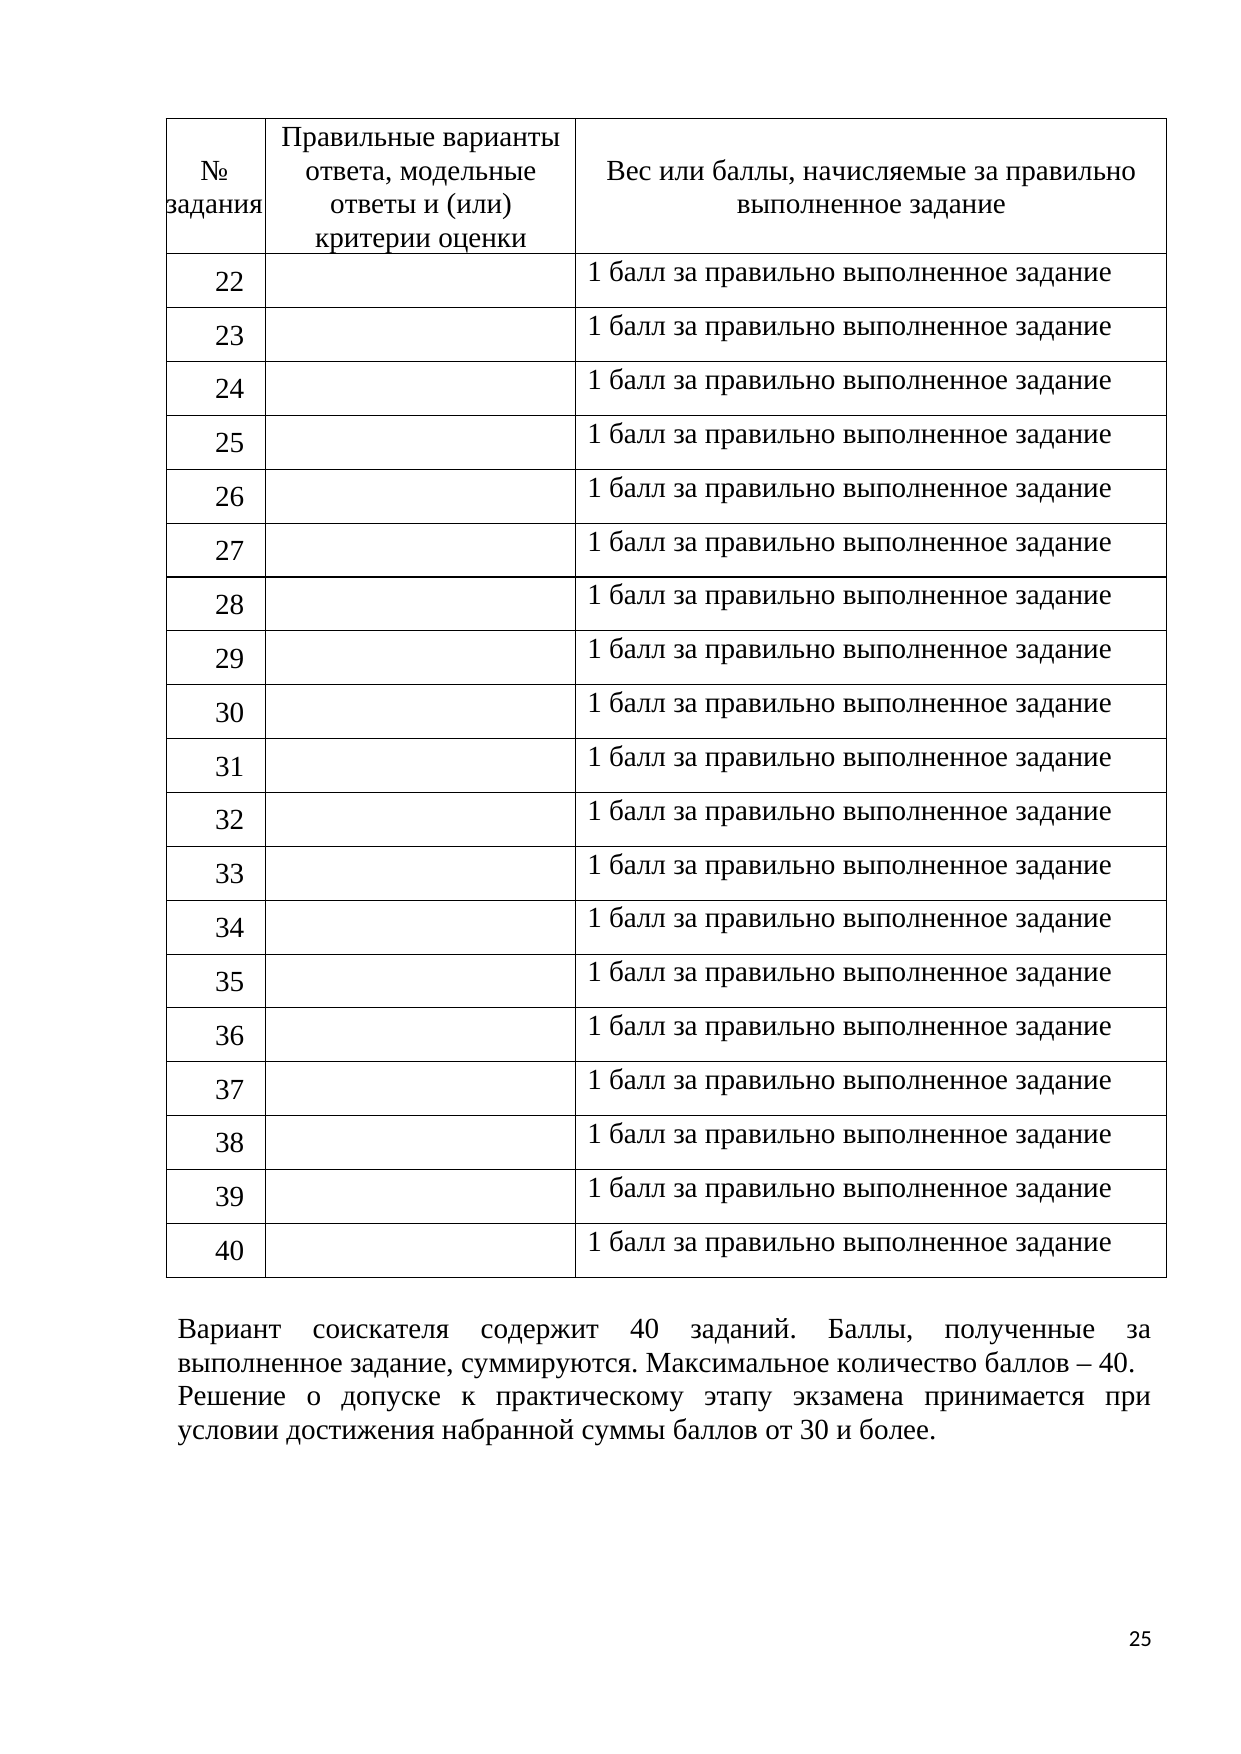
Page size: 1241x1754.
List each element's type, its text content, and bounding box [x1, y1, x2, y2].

table_cell [266, 524, 575, 576]
table_cell [266, 901, 575, 953]
table_cell [266, 739, 575, 792]
table_cell 1 балл за правильно выполненное задание [576, 416, 1166, 469]
table_cell 1 балл за правильно выполненное задание [576, 631, 1166, 684]
table_cell [266, 793, 575, 846]
table_cell [167, 631, 265, 684]
table_cell 1 балл за правильно выполненное задание [576, 739, 1166, 792]
table_cell 1 балл за правильно выполненное задание [576, 685, 1166, 738]
table_cell [266, 1062, 575, 1115]
table_header № задания [167, 119, 265, 253]
table_cell [266, 470, 575, 523]
text Решение о допуске к практическому этапу экзамена принимается при условии достижения набранной суммы баллов от 30 и более. [177, 1378, 1152, 1445]
table_cell [266, 847, 575, 899]
table_cell [167, 955, 265, 1007]
table_header Вес или баллы, начисляемые за правильно выполненное задание [576, 119, 1166, 253]
table_cell 1 балл за правильно выполненное задание [576, 793, 1166, 846]
table_cell 1 балл за правильно выполненное задание [576, 901, 1166, 953]
table_cell [167, 524, 265, 576]
text Вариант соискателя содержит 40 заданий. Баллы, полученные за выполненное задание, суммируются. Максимальное количество баллов – 40. [177, 1311, 1152, 1378]
table_cell [167, 901, 265, 953]
table_cell [266, 1008, 575, 1061]
table_cell [167, 1062, 265, 1115]
table_cell [167, 470, 265, 523]
table_cell 1 балл за правильно выполненное задание [576, 362, 1166, 415]
table_cell [167, 1170, 265, 1223]
table_cell 1 балл за правильно выполненное задание [576, 470, 1166, 523]
table_header Правильные варианты ответа, модельные ответы и (или) критерии оценки [266, 119, 575, 253]
table_cell 1 балл за правильно выполненное задание [576, 1008, 1166, 1061]
table_cell [266, 631, 575, 684]
table_cell 1 балл за правильно выполненное задание [576, 1170, 1166, 1223]
table_cell 1 балл за правильно выполненное задание [576, 955, 1166, 1007]
table_cell 1 балл за правильно выполненное задание [576, 1224, 1166, 1277]
table_cell [266, 308, 575, 361]
table_cell [167, 308, 265, 361]
table_cell [266, 1224, 575, 1277]
table_cell [167, 847, 265, 899]
table_cell [167, 1116, 265, 1169]
table_cell [167, 739, 265, 792]
table_cell [167, 1008, 265, 1061]
table_cell 1 балл за правильно выполненное задание [576, 308, 1166, 361]
table_cell [266, 955, 575, 1007]
table_cell [167, 685, 265, 738]
table_cell [266, 254, 575, 307]
table_cell 1 балл за правильно выполненное задание [576, 1062, 1166, 1115]
table_cell [167, 362, 265, 415]
table_cell 1 балл за правильно выполненное задание [576, 847, 1166, 899]
table_cell [167, 254, 265, 307]
table_cell 1 балл за правильно выполненное задание [576, 524, 1166, 576]
table_cell 1 балл за правильно выполненное задание [576, 254, 1166, 307]
table_cell [266, 362, 575, 415]
table_cell [167, 1224, 265, 1277]
table_cell [167, 578, 265, 630]
table_cell [167, 416, 265, 469]
table_cell [266, 685, 575, 738]
table_cell [266, 578, 575, 630]
table_cell [266, 1116, 575, 1169]
table_cell [266, 416, 575, 469]
table_cell 1 балл за правильно выполненное задание [576, 1116, 1166, 1169]
table_cell [266, 1170, 575, 1223]
table_cell 1 балл за правильно выполненное задание [576, 578, 1166, 630]
table_cell [167, 793, 265, 846]
